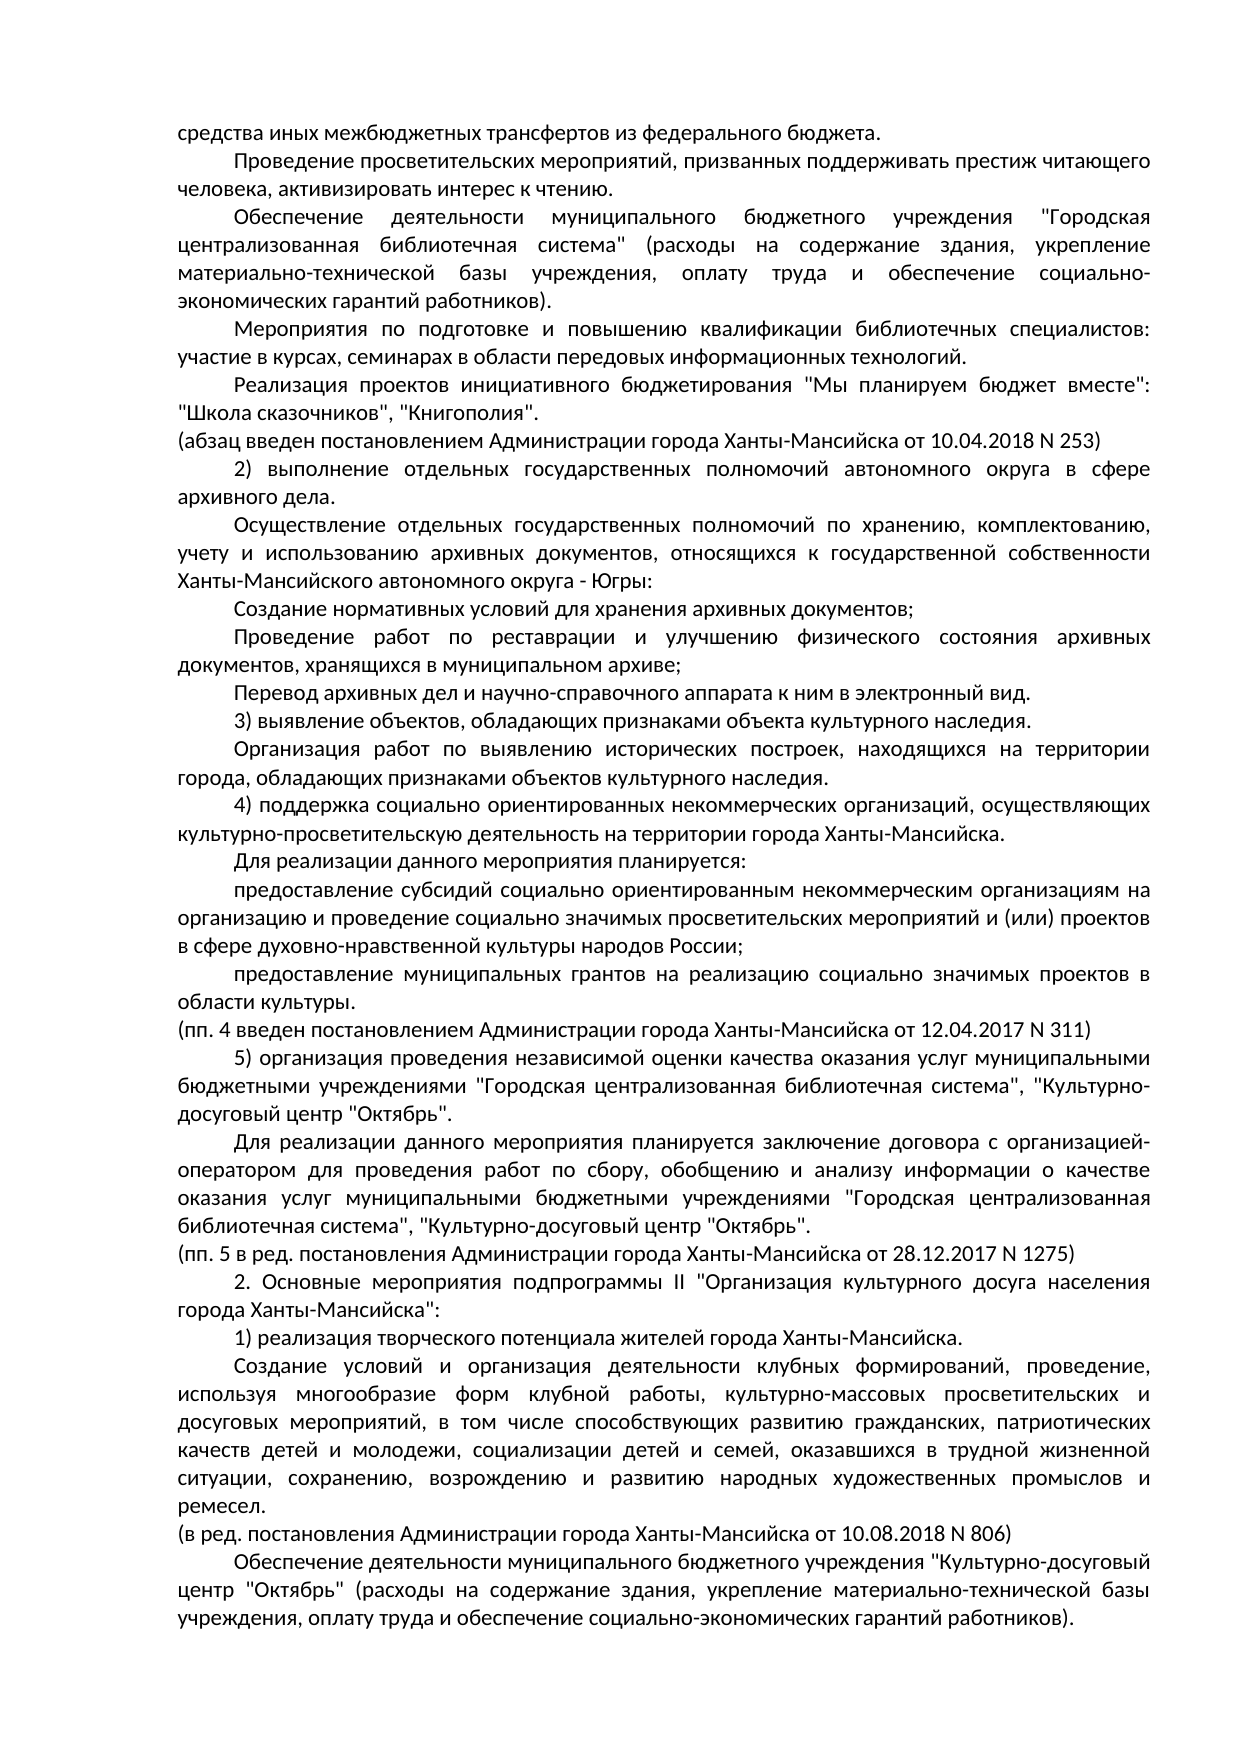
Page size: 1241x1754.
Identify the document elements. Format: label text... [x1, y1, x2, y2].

text 2) выполнение отдельных государственных полномочий автономного округа в сфере архивного дела. [177, 454, 1152, 510]
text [177, 118, 1152, 146]
text Организация работ по выявлению исторических построек, находящихся на территории города, обладающих признаками объектов культурного наследия. [177, 734, 1152, 791]
text (пп. 5 в ред. постановления Администрации города Ханты-Мансийска от 28.12.2017 N 1275) [177, 1239, 1152, 1267]
text Обеспечение деятельности муниципального бюджетного учреждения "Городская централизованная библиотечная система" (расходы на содержание здания, укрепление материально-технической базы учреждения, оплату труда и обеспечение социально-экономических гарантий работников). [177, 202, 1152, 314]
text Для реализации данного мероприятия планируется заключение договора с организацией-оператором для проведения работ по сбору, обобщению и анализу информации о качестве оказания услуг муниципальными бюджетными учреждениями "Городская централизованная библиотечная система", "Культурно-досуговый центр "Октябрь". [177, 1127, 1152, 1239]
text предоставление муниципальных грантов на реализацию социально значимых проектов в области культуры. [177, 959, 1152, 1015]
text Для реализации данного мероприятия планируется: [177, 847, 1152, 875]
text Мероприятия по подготовке и повышению квалификации библиотечных специалистов: участие в курсах, семинарах в области передовых информационных технологий. [177, 314, 1152, 370]
text 4) поддержка социально ориентированных некоммерческих организаций, осуществляющих культурно-просветительскую деятельность на территории города Ханты-Мансийска. [177, 791, 1152, 847]
text 5) организация проведения независимой оценки качества оказания услуг муниципальными бюджетными учреждениями "Городская централизованная библиотечная система", "Культурно-досуговый центр "Октябрь". [177, 1043, 1152, 1127]
text Создание нормативных условий для хранения архивных документов; [177, 594, 1152, 622]
text Обеспечение деятельности муниципального бюджетного учреждения "Культурно-досуговый центр "Октябрь" (расходы на содержание здания, укрепление материально-технической базы учреждения, оплату труда и обеспечение социально-экономических гарантий работников). [177, 1547, 1152, 1631]
text 2. Основные мероприятия подпрограммы II "Организация культурного досуга населения города Ханты-Мансийска": [177, 1267, 1152, 1323]
text Создание условий и организация деятельности клубных формирований, проведение, используя многообразие форм клубной работы, культурно-массовых просветительских и досуговых мероприятий, в том числе способствующих развитию гражданских, патриотических качеств детей и молодежи, социализации детей и семей, оказавшихся в трудной жизненной ситуации, сохранению, возрождению и развитию народных художественных промыслов и ремесел. [177, 1351, 1152, 1519]
text 3) выявление объектов, обладающих признаками объекта культурного наследия. [177, 707, 1152, 734]
text (абзац введен постановлением Администрации города Ханты-Мансийска от 10.04.2018 N 253) [177, 426, 1152, 454]
text предоставление субсидий социально ориентированным некоммерческим организациям на организацию и проведение социально значимых просветительских мероприятий и (или) проектов в сфере духовно-нравственной культуры народов России; [177, 875, 1152, 959]
text (в ред. постановления Администрации города Ханты-Мансийска от 10.08.2018 N 806) [177, 1519, 1152, 1547]
text Проведение работ по реставрации и улучшению физического состояния архивных документов, хранящихся в муниципальном архиве; [177, 622, 1152, 678]
text Осуществление отдельных государственных полномочий по хранению, комплектованию, учету и использованию архивных документов, относящихся к государственной собственности Ханты-Мансийского автономного округа - Югры: [177, 510, 1152, 594]
text 1) реализация творческого потенциала жителей города Ханты-Мансийска. [177, 1323, 1152, 1351]
text Перевод архивных дел и научно-справочного аппарата к ним в электронный вид. [177, 678, 1152, 707]
text (пп. 4 введен постановлением Администрации города Ханты-Мансийска от 12.04.2017 N 311) [177, 1015, 1152, 1043]
text Реализация проектов инициативного бюджетирования "Мы планируем бюджет вместе": "Школа сказочников", "Книгополия". [177, 370, 1152, 426]
text Проведение просветительских мероприятий, призванных поддерживать престиж читающего человека, активизировать интерес к чтению. [177, 146, 1152, 202]
